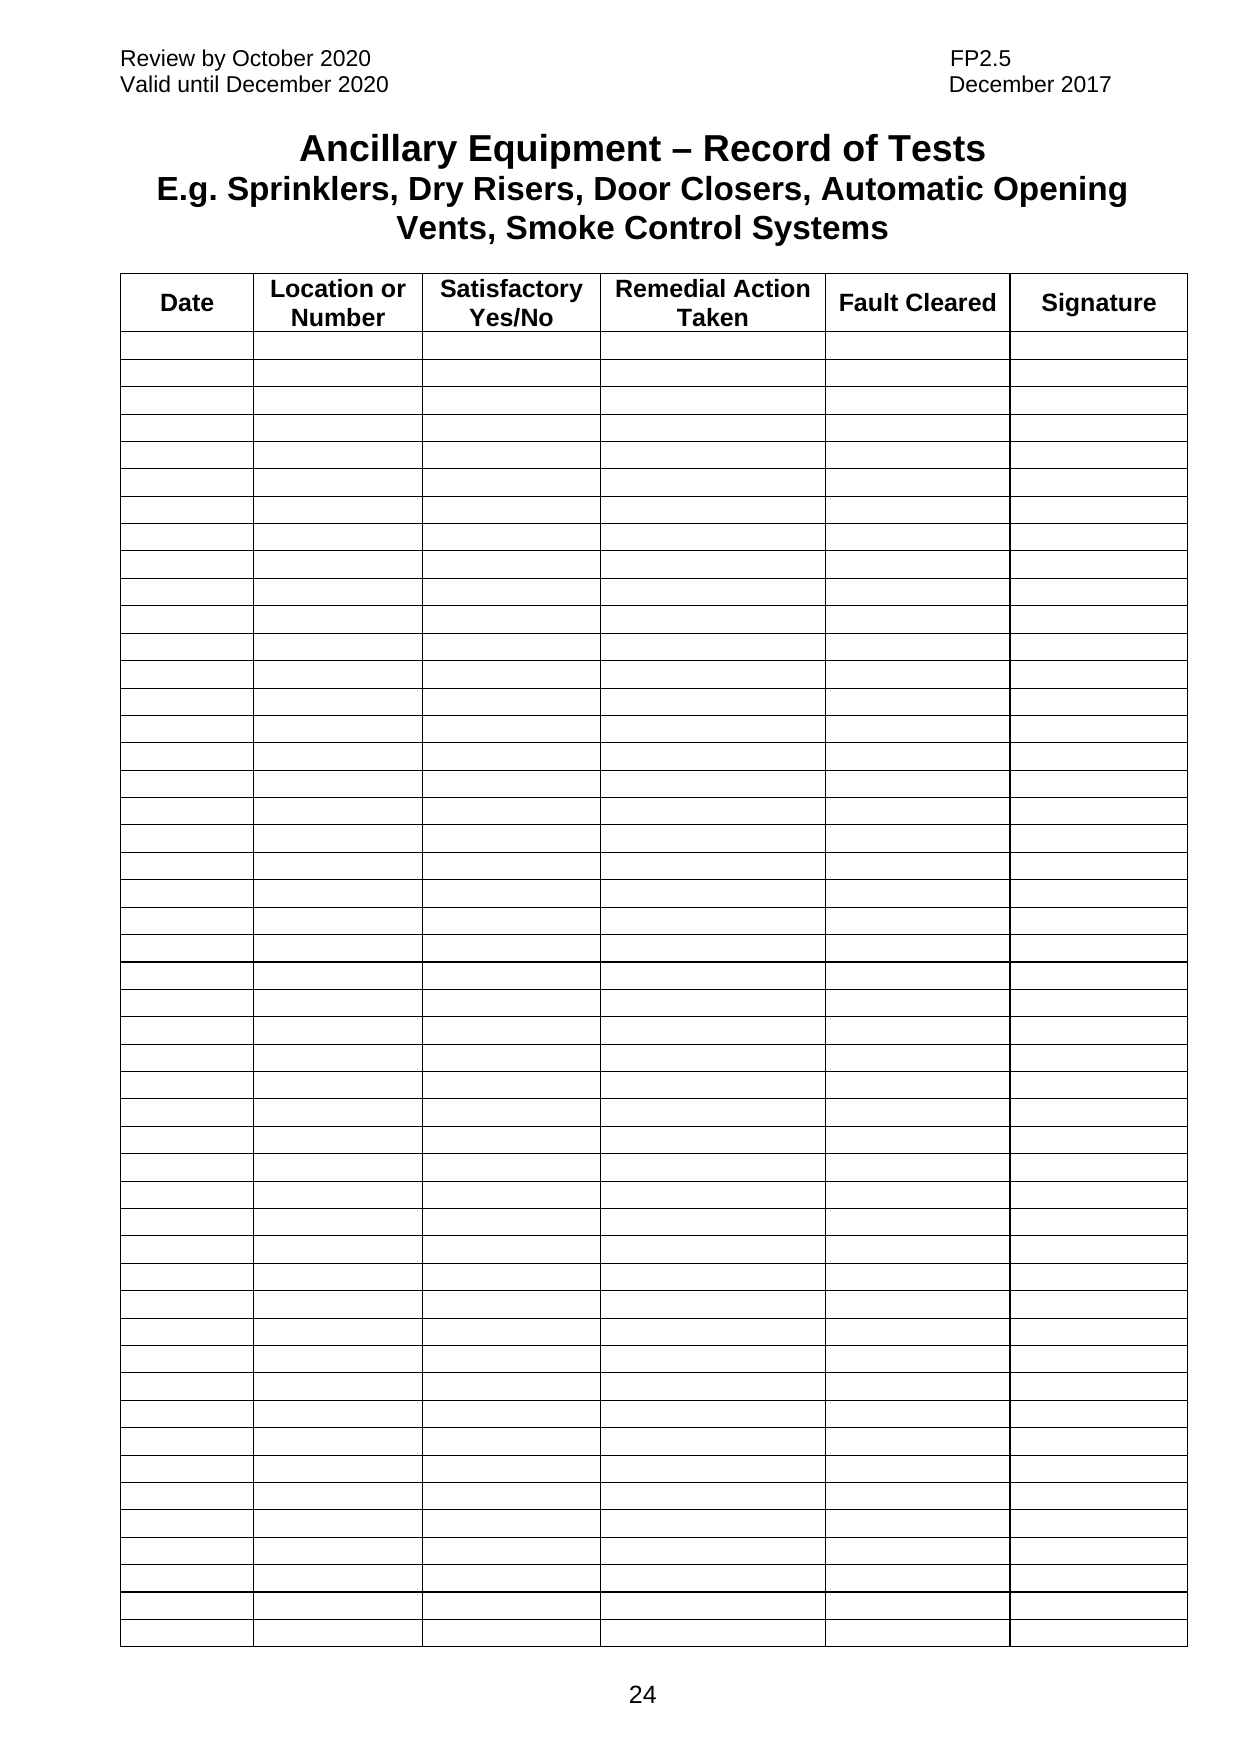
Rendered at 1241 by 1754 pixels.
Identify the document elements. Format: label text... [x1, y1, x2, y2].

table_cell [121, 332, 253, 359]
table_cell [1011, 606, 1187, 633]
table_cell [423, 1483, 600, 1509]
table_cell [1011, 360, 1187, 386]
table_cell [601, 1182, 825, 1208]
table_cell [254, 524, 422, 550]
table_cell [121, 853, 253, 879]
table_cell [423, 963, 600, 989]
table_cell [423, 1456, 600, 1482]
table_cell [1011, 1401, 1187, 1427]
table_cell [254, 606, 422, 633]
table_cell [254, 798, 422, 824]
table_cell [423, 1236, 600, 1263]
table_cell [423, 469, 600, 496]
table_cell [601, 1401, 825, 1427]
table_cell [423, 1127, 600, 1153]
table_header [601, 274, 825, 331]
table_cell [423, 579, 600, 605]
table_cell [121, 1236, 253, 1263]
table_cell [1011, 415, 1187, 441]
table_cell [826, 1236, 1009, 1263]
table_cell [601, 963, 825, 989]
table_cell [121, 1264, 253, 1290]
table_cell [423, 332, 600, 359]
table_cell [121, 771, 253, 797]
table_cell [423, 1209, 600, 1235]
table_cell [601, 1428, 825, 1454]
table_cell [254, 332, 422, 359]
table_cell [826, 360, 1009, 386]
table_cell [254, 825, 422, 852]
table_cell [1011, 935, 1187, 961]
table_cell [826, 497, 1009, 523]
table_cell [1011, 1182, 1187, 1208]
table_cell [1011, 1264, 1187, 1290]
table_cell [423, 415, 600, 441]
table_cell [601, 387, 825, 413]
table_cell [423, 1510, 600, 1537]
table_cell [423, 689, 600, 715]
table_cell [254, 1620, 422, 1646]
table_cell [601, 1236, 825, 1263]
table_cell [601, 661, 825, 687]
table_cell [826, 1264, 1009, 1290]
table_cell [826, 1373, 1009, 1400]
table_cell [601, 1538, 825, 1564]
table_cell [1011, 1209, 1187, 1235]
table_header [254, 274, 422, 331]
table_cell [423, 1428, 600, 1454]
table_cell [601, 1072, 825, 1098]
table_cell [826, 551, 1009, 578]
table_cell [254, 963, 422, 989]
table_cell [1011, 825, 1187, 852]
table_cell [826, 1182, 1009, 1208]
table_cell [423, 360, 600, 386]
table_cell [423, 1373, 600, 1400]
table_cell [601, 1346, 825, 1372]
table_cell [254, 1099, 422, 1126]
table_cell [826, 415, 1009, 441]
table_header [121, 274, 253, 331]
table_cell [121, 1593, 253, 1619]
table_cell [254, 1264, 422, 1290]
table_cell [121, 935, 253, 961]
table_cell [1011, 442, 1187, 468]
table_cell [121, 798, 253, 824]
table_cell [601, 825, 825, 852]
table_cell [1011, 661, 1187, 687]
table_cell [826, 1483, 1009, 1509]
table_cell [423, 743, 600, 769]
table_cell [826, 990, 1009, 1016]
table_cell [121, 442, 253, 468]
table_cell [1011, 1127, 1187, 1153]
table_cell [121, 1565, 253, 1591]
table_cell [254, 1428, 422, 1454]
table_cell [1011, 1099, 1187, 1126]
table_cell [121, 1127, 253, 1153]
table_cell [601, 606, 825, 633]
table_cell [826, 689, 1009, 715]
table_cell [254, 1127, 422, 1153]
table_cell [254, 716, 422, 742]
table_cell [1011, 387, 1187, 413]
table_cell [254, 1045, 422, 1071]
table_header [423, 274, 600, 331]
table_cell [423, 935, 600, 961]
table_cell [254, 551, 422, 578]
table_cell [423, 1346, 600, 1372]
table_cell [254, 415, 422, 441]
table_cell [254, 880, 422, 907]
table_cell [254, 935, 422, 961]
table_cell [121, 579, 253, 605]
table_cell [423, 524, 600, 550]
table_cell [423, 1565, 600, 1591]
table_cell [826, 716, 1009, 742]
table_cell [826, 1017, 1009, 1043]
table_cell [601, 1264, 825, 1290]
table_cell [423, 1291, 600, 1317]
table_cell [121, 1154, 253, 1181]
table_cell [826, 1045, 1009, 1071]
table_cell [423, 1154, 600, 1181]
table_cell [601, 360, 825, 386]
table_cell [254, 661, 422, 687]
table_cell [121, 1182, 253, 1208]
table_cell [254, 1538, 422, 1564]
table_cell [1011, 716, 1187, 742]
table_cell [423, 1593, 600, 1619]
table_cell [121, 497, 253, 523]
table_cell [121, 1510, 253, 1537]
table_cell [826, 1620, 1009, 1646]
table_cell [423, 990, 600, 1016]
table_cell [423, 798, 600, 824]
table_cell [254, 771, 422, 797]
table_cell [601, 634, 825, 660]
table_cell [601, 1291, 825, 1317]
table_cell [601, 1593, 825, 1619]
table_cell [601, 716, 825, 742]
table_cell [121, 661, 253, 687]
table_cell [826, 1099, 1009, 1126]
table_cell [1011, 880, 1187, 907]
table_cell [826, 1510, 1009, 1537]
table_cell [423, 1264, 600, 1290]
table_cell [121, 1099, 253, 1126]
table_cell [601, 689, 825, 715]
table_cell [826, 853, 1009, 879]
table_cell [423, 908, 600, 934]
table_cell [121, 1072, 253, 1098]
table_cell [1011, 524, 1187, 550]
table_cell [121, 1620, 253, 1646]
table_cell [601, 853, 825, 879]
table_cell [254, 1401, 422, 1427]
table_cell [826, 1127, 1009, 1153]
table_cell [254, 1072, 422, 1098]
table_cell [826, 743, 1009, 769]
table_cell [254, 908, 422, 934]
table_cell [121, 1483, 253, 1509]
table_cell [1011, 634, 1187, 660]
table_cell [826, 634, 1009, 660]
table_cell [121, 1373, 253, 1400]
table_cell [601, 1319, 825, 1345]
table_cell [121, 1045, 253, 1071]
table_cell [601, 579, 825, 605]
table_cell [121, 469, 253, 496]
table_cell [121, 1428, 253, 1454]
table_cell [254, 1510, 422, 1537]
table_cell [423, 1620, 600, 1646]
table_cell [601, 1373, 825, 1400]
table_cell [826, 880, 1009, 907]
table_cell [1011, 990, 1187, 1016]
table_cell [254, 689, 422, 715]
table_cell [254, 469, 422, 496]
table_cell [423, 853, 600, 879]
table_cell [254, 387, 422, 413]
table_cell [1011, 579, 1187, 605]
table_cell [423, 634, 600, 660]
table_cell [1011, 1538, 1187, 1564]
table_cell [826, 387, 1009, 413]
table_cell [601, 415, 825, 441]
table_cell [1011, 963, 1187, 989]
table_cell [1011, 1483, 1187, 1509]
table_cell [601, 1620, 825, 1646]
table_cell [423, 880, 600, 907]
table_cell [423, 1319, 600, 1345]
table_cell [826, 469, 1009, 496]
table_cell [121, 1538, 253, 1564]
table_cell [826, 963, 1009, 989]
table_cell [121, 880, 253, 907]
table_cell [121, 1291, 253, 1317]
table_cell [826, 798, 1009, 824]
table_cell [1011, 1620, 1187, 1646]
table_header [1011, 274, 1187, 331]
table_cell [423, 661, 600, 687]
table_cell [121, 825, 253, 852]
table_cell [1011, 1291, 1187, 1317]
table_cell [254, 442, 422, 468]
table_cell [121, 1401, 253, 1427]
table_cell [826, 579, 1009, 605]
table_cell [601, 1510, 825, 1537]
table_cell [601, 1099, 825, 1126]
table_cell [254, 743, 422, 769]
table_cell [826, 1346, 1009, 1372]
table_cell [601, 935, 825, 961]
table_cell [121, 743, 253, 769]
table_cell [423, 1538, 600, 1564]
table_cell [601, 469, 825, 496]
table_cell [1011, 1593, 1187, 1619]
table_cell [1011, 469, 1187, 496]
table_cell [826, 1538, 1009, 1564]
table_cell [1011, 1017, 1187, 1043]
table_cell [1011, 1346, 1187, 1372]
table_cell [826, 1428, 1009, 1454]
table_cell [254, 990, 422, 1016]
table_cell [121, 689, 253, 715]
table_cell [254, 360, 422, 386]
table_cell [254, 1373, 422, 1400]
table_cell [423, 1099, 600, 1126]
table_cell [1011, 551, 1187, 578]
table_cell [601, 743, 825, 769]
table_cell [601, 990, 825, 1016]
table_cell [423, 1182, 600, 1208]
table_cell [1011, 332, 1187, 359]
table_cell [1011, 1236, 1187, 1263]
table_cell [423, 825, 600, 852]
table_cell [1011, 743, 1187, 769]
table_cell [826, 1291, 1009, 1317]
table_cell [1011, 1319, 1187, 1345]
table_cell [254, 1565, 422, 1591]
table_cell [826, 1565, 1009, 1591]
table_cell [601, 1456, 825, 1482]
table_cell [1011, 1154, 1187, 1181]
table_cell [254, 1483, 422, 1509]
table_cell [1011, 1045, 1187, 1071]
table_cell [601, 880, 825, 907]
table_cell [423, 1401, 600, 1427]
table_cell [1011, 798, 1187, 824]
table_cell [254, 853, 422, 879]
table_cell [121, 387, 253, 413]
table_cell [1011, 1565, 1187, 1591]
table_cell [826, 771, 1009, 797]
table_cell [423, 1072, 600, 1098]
text E.g. Sprinklers, Dry Risers, Door Closers, Automatic Opening Vents, Smoke Control Systems [120, 169, 1165, 246]
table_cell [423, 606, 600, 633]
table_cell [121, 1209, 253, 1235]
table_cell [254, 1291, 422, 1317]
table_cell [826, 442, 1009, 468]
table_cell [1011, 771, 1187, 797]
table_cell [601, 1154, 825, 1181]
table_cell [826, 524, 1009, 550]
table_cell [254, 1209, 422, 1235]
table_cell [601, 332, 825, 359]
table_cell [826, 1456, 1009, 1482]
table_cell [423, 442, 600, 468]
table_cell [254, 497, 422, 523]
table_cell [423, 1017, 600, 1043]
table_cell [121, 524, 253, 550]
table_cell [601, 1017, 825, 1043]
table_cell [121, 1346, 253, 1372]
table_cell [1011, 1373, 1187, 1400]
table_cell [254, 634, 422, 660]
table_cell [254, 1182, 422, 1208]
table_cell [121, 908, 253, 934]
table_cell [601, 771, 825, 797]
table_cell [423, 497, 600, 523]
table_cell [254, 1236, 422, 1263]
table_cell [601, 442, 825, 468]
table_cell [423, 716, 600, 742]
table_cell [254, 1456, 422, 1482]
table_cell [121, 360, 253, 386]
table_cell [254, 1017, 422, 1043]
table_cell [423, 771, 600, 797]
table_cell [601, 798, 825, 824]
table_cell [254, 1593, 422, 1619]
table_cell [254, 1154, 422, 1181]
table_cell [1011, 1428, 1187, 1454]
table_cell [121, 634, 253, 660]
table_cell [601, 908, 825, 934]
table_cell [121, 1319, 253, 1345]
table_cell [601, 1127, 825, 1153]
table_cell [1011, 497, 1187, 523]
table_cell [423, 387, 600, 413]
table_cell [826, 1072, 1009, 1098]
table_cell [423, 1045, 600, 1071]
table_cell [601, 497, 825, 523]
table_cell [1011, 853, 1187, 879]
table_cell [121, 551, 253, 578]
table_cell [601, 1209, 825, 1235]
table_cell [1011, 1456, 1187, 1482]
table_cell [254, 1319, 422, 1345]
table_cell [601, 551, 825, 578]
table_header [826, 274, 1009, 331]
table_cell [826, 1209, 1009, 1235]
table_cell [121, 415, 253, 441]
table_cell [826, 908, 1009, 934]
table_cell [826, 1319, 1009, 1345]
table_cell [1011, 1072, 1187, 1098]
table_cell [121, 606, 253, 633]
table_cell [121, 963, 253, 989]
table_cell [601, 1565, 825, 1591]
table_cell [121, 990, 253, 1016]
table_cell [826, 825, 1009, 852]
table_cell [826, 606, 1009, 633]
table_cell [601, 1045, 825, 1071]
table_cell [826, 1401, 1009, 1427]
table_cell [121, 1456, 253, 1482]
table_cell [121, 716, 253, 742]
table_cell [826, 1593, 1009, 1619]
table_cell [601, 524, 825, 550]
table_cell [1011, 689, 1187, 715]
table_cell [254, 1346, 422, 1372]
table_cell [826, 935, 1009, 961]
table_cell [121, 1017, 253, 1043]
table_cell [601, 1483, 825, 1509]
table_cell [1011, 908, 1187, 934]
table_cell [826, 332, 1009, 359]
text Ancillary Equipment – Record of Tests [120, 126, 1165, 169]
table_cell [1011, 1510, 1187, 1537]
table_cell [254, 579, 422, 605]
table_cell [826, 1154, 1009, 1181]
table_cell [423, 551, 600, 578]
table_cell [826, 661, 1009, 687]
